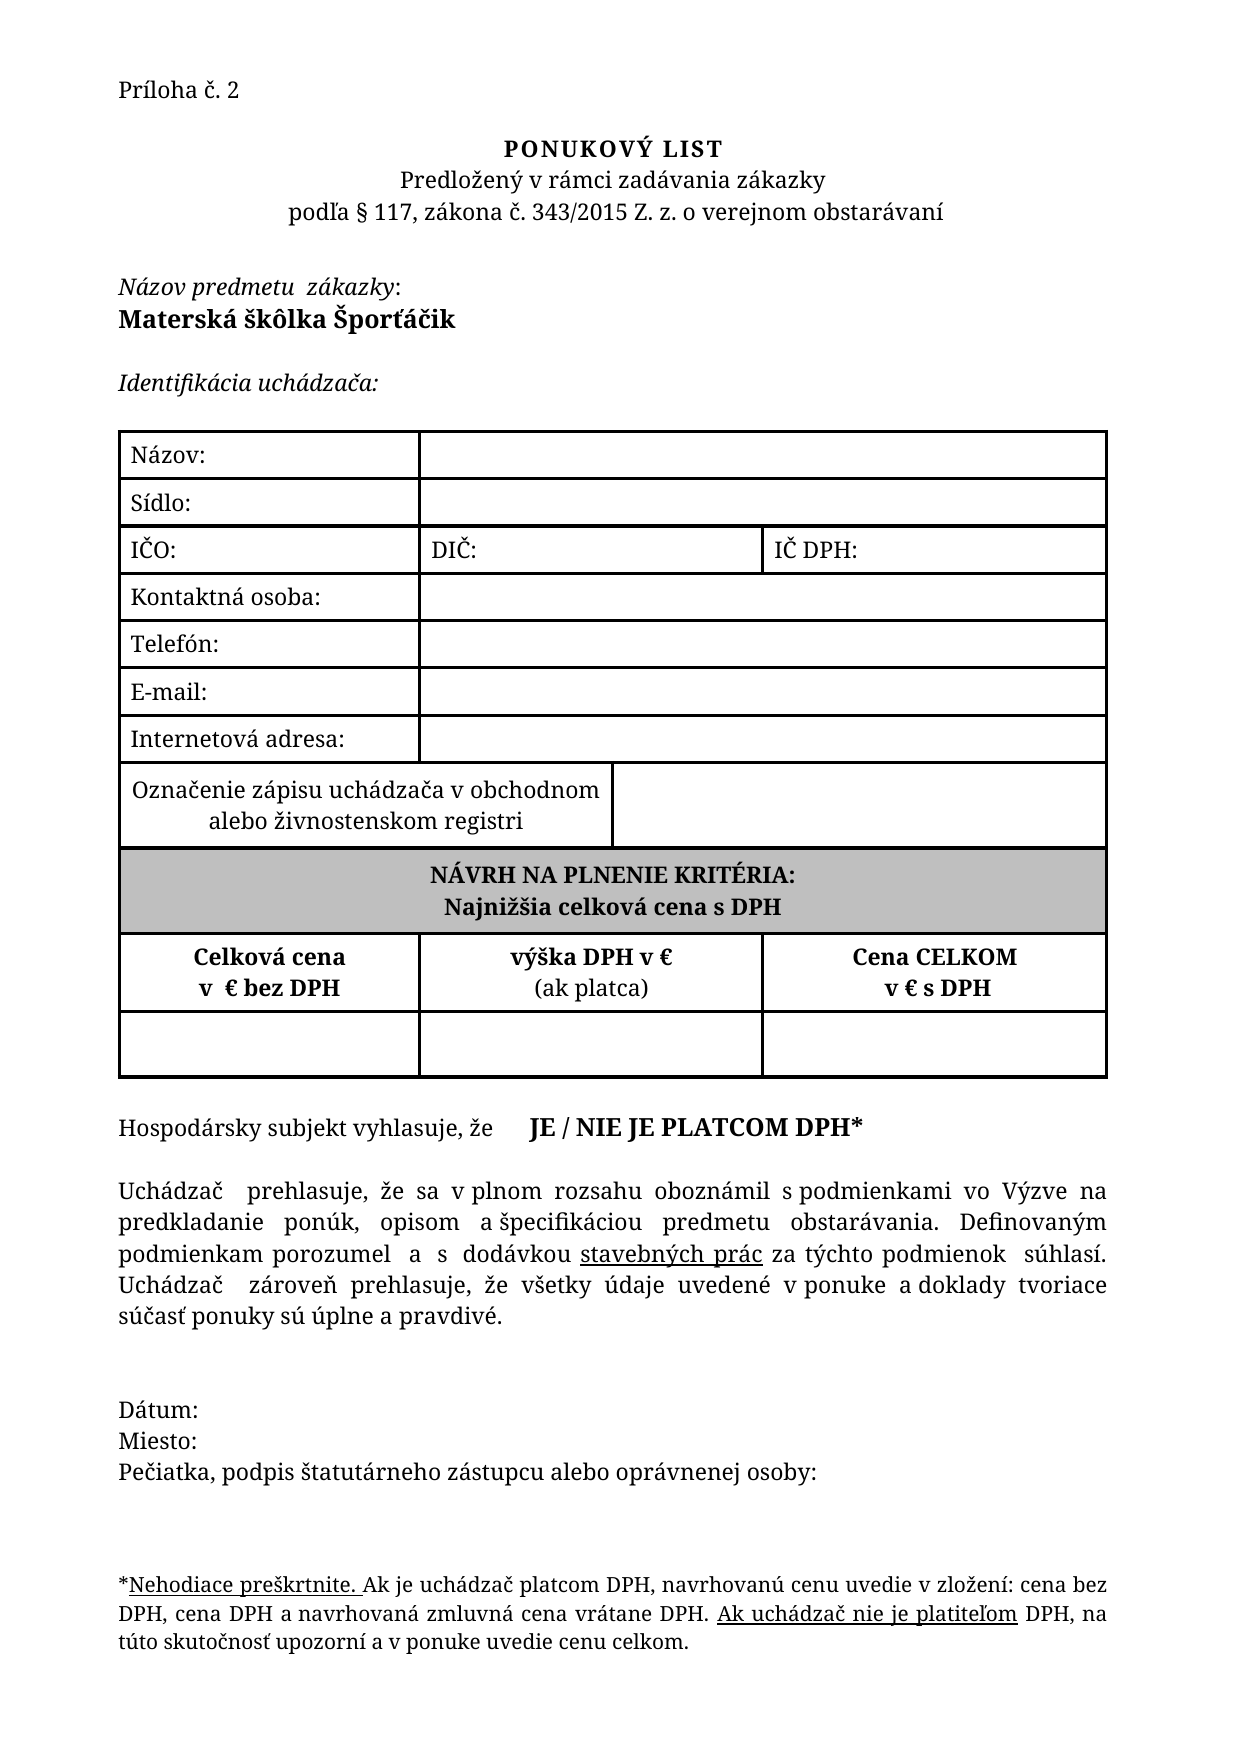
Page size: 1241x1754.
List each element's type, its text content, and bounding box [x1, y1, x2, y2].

table_cell [764, 1013, 1105, 1075]
table_cell E-mail: [121, 669, 418, 713]
table_cell [421, 669, 1105, 713]
text Predložený v rámci zadávania zákazky [118, 164, 1107, 196]
table_header [421, 433, 1105, 477]
text podľa § 117, zákona č. 343/2015 Z. z. o verejnom obstarávaní [118, 196, 1107, 227]
table_header Názov: [121, 433, 418, 477]
table_cell Kontaktná osoba: [121, 575, 418, 619]
table_cell IČO: [121, 528, 418, 572]
text PONUKOVÝ LIST [118, 133, 1107, 164]
table_cell IČ DPH: [764, 528, 1105, 572]
table_cell Internetová adresa: [121, 717, 418, 761]
table_cell Celková cena v € bez DPH [121, 935, 418, 1010]
table_cell [614, 764, 1105, 846]
table_cell Telefón: [121, 622, 418, 666]
text Materská škôlka Šporťáčik [118, 302, 1107, 336]
table_cell [121, 1013, 418, 1075]
table_cell [421, 575, 1105, 619]
table_cell DIČ: [421, 528, 761, 572]
text Príloha č. 2 [118, 74, 1107, 105]
table_cell Cena CELKOM v € s DPH [764, 935, 1105, 1010]
table_cell Návrh na plnenie kritéria: Najnižšia celková cena s DPH [121, 850, 1105, 932]
table_cell [421, 480, 1105, 524]
text Hospodársky subjekt vyhlasuje, že JE / NIE JE PLATCOM DPH* [118, 1110, 1107, 1144]
table_cell výška DPH v € (ak platca) [421, 935, 761, 1010]
text Uchádzač prehlasuje, že sa v plnom rozsahu oboznámil s podmienkami vo Výzve na predkladanie ponúk, opisom a špecifikáciou predmetu obstarávania. Definovaným podmienkam porozumel a s dodávkou stavebných prác za týchto podmienok súhlasí. Uchádzač zároveň prehlasuje, že všetky údaje uvedené v ponuke a doklady tvoriace súčasť ponuky sú úplne a pravdivé. [118, 1175, 1107, 1331]
table_cell [421, 717, 1105, 761]
table_cell [421, 622, 1105, 666]
table_cell Sídlo: [121, 480, 418, 524]
text Identifikácia uchádzača: [118, 367, 1107, 398]
text Názov predmetu zákazky: [118, 271, 1107, 302]
table_cell Označenie zápisu uchádzača v obchodnom alebo živnostenskom registri [121, 764, 611, 846]
text Miesto: Pečiatka, podpis štatutárneho zástupcu alebo oprávnenej osoby: [118, 1425, 1107, 1487]
text Dátum: [118, 1394, 1107, 1425]
table_cell [421, 1013, 761, 1075]
